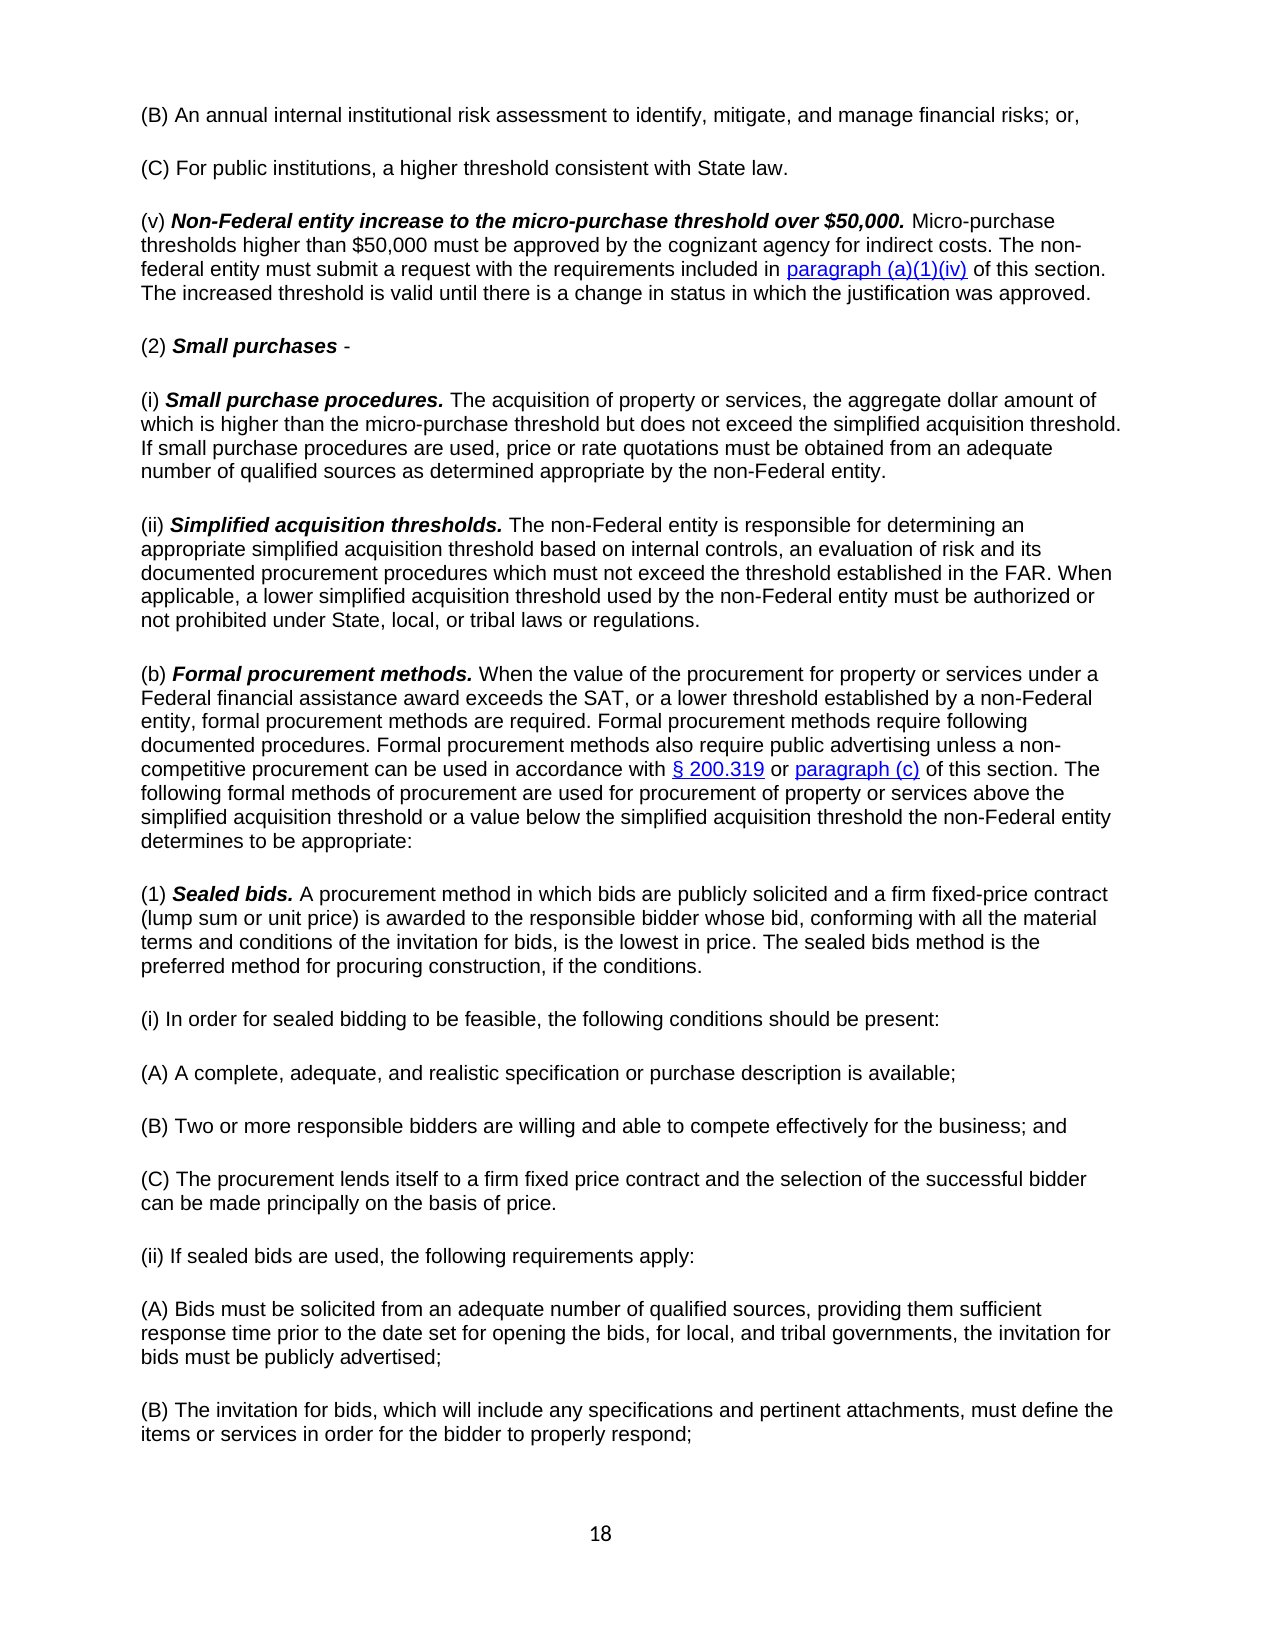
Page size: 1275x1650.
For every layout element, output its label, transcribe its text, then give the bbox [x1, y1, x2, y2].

text (i) Small purchase procedures. The acquisition of property or services, the aggregate dollar amount of which is higher than the micro-purchase threshold but does not exceed the simplified acquisition threshold. If small purchase procedures are used, price or rate quotations must be obtained from an adequate number of qualified sources as determined appropriate by the non-Federal entity. [141, 387, 1125, 483]
text (B) The invitation for bids, which will include any specifications and pertinent attachments, must define the items or services in order for the bidder to properly respond; [141, 1398, 1125, 1446]
text (A) Bids must be solicited from an adequate number of qualified sources, providing them sufficient response time prior to the date set for opening the bids, for local, and tribal governments, the invitation for bids must be publicly advertised; [141, 1297, 1125, 1369]
text (b) Formal procurement methods. When the value of the procurement for property or services under a Federal financial assistance award exceeds the SAT, or a lower threshold established by a non-Federal entity, formal procurement methods are required. Formal procurement methods require following documented procedures. Formal procurement methods also require public advertising unless a non-competitive procurement can be used in accordance with § 200.319 or paragraph (c) of this section. The following formal methods of procurement are used for procurement of property or services above the simplified acquisition threshold or a value below the simplified acquisition threshold the non-Federal entity determines to be appropriate: [141, 661, 1125, 853]
text (1) Sealed bids. A procurement method in which bids are publicly solicited and a firm fixed-price contract (lump sum or unit price) is awarded to the responsible bidder whose bid, conforming with all the material terms and conditions of the invitation for bids, is the lowest in price. The sealed bids method is the preferred method for procuring construction, if the conditions. [141, 882, 1125, 978]
text (C) The procurement lends itself to a firm fixed price contract and the selection of the successful bidder can be made principally on the basis of price. [141, 1167, 1125, 1214]
text (2) Small purchases - [141, 334, 1125, 358]
text (B) An annual internal institutional risk assessment to identify, mitigate, and manage financial risks; or, [141, 103, 1125, 127]
text (B) Two or more responsible bidders are willing and able to compete effectively for the business; and [141, 1113, 1125, 1137]
text (A) A complete, adequate, and realistic specification or purchase description is available; [141, 1060, 1125, 1084]
text (C) For public institutions, a higher threshold consistent with State law. [141, 156, 1125, 180]
text (ii) Simplified acquisition thresholds. The non-Federal entity is responsible for determining an appropriate simplified acquisition threshold based on internal controls, an evaluation of risk and its documented procurement procedures which must not exceed the threshold established in the FAR. When applicable, a lower simplified acquisition threshold used by the non-Federal entity must be authorized or not prohibited under State, local, or tribal laws or regulations. [141, 512, 1125, 632]
text (ii) If sealed bids are used, the following requirements apply: [141, 1244, 1125, 1268]
text (v) Non-Federal entity increase to the micro-purchase threshold over $50,000. Micro-purchase thresholds higher than $50,000 must be approved by the cognizant agency for indirect costs. The non-federal entity must submit a request with the requirements included in paragraph (a)(1)(iv) of this section. The increased threshold is valid until there is a change in status in which the justification was approved. [141, 209, 1125, 305]
text (i) In order for sealed bidding to be feasible, the following conditions should be present: [141, 1007, 1125, 1031]
